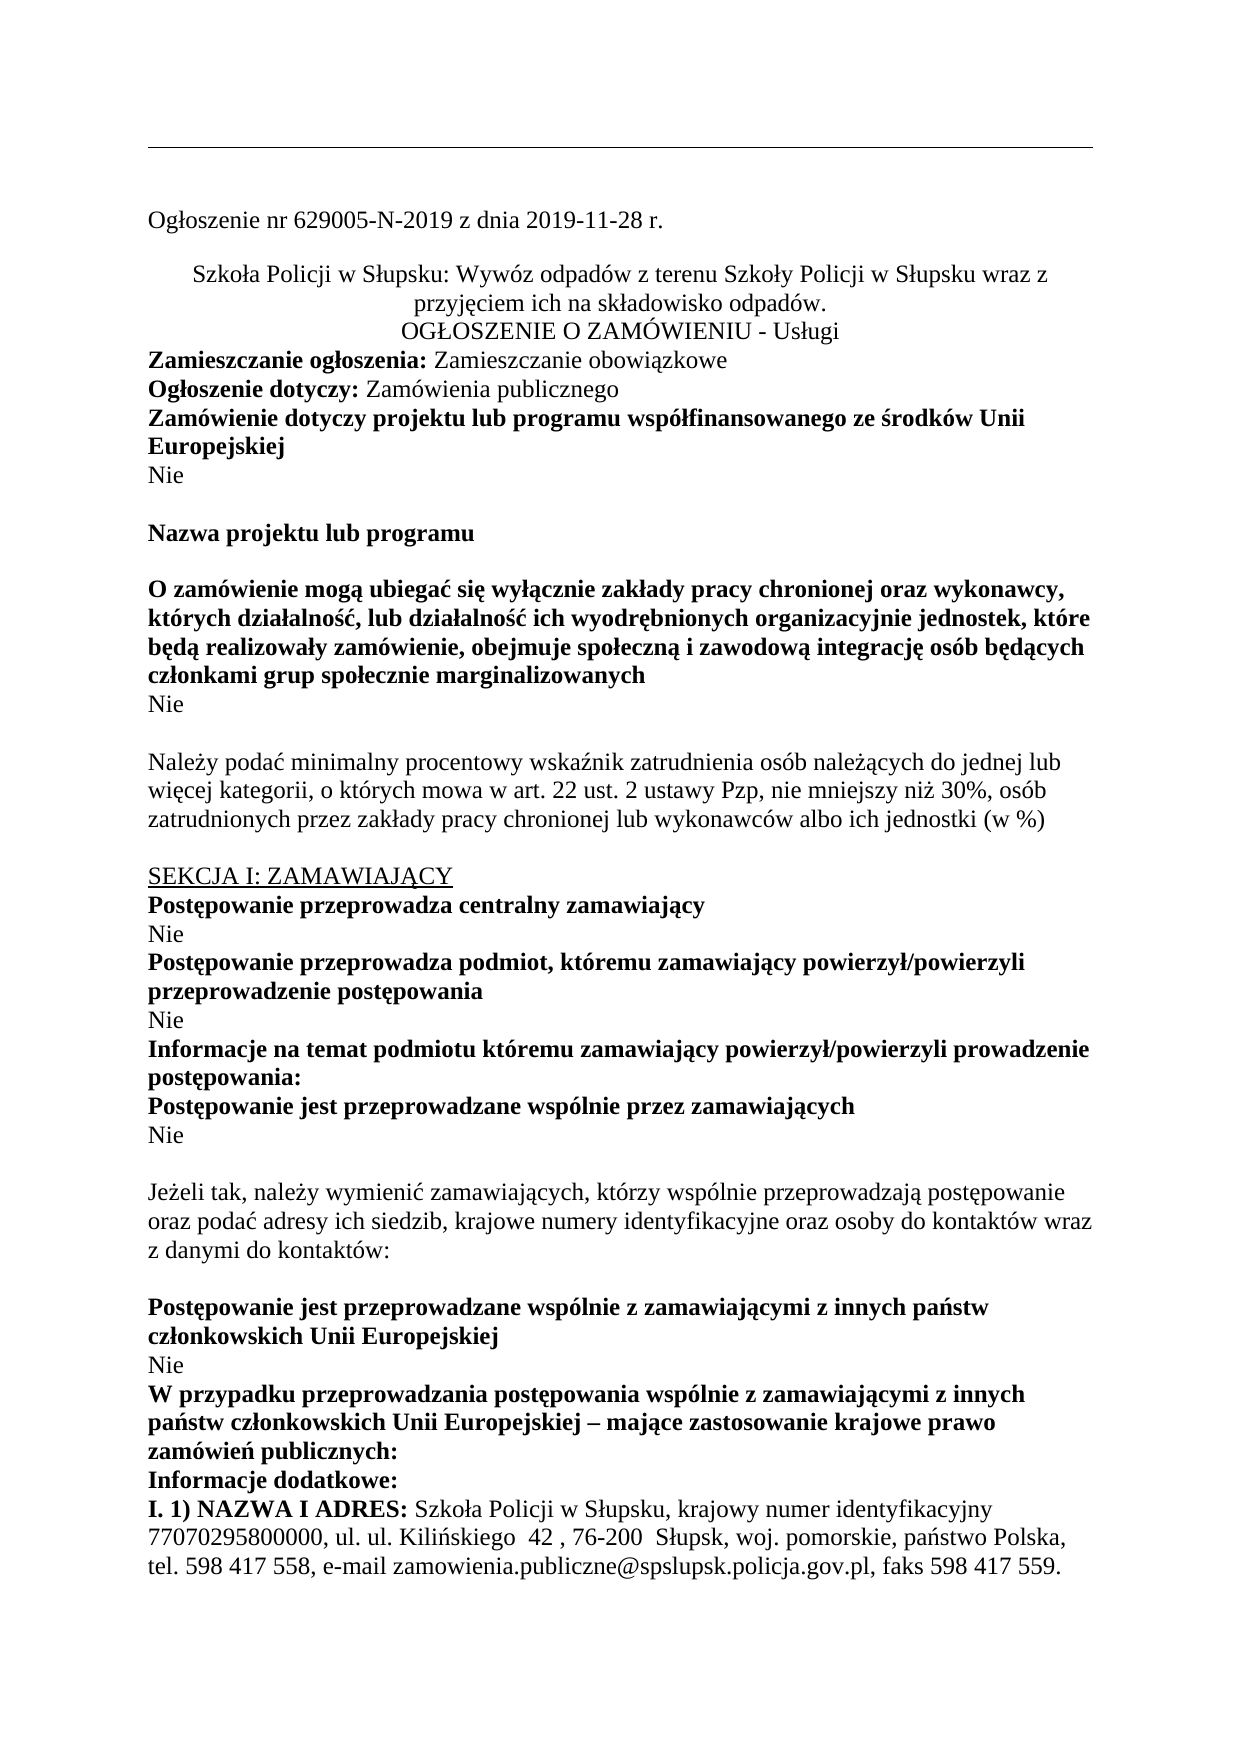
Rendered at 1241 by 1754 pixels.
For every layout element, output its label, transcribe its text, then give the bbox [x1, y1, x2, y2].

text Nie [148, 1350, 1093, 1379]
text Nie [148, 1120, 1093, 1149]
text Nie [148, 460, 1093, 489]
text Nazwa projektu lub programu [148, 489, 1093, 574]
text O zamówienie mogą ubiegać się wyłącznie zakłady pracy chronionej oraz wykonawcy, których działalność, lub działalność ich wyodrębnionych organizacyjnie jednostek, które będą realizowały zamówienie, obejmuje społeczną i zawodową integrację osób będących członkami grup społecznie marginalizowanych [148, 574, 1093, 689]
text Postępowanie przeprowadza podmiot, któremu zamawiający powierzył/powierzyli przeprowadzenie postępowania [148, 947, 1093, 1005]
text Zamówienie dotyczy projektu lub programu współfinansowanego ze środków Unii Europejskiej [148, 403, 1093, 460]
text Postępowanie przeprowadza centralny zamawiający [148, 890, 1093, 919]
text Nie [148, 1005, 1093, 1034]
text Jeżeli tak, należy wymienić zamawiających, którzy wspólnie przeprowadzają postępowanie oraz podać adresy ich siedzib, krajowe numery identyfikacyjne oraz osoby do kontaktów wraz z danymi do kontaktów: Postępowanie jest przeprowadzane wspólnie z zamawiającymi z innych państw członkowskich Unii Europejskiej [148, 1149, 1093, 1350]
text Szkoła Policji w Słupsku: Wywóz odpadów z terenu Szkoły Policji w Słupsku wraz z przyjęciem ich na składowisko odpadów. OGŁOSZENIE O ZAMÓWIENIU - Usługi [148, 259, 1093, 345]
text Ogłoszenie nr 629005-N-2019 z dnia 2019-11-28 r. [148, 148, 1093, 234]
text W przypadku przeprowadzania postępowania wspólnie z zamawiającymi z innych państw członkowskich Unii Europejskiej – mające zastosowanie krajowe prawo zamówień publicznych: Informacje dodatkowe: [148, 1379, 1093, 1494]
text Należy podać minimalny procentowy wskaźnik zatrudnienia osób należących do jednej lub więcej kategorii, o których mowa w art. 22 ust. 2 ustawy Pzp, nie mniejszy niż 30%, osób zatrudnionych przez zakłady pracy chronionej lub wykonawców albo ich jednostki (w %) [148, 718, 1093, 861]
text Informacje na temat podmiotu któremu zamawiający powierzył/powierzyli prowadzenie postępowania: Postępowanie jest przeprowadzane wspólnie przez zamawiających [148, 1034, 1093, 1120]
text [148, 1494, 1093, 1580]
text Nie [148, 919, 1093, 947]
text Nie [148, 689, 1093, 718]
text SEKCJA I: ZAMAWIAJĄCY [148, 861, 1093, 890]
text Zamieszczanie ogłoszenia: Zamieszczanie obowiązkowe [148, 345, 1093, 374]
text Ogłoszenie dotyczy: Zamówienia publicznego [148, 374, 1093, 403]
